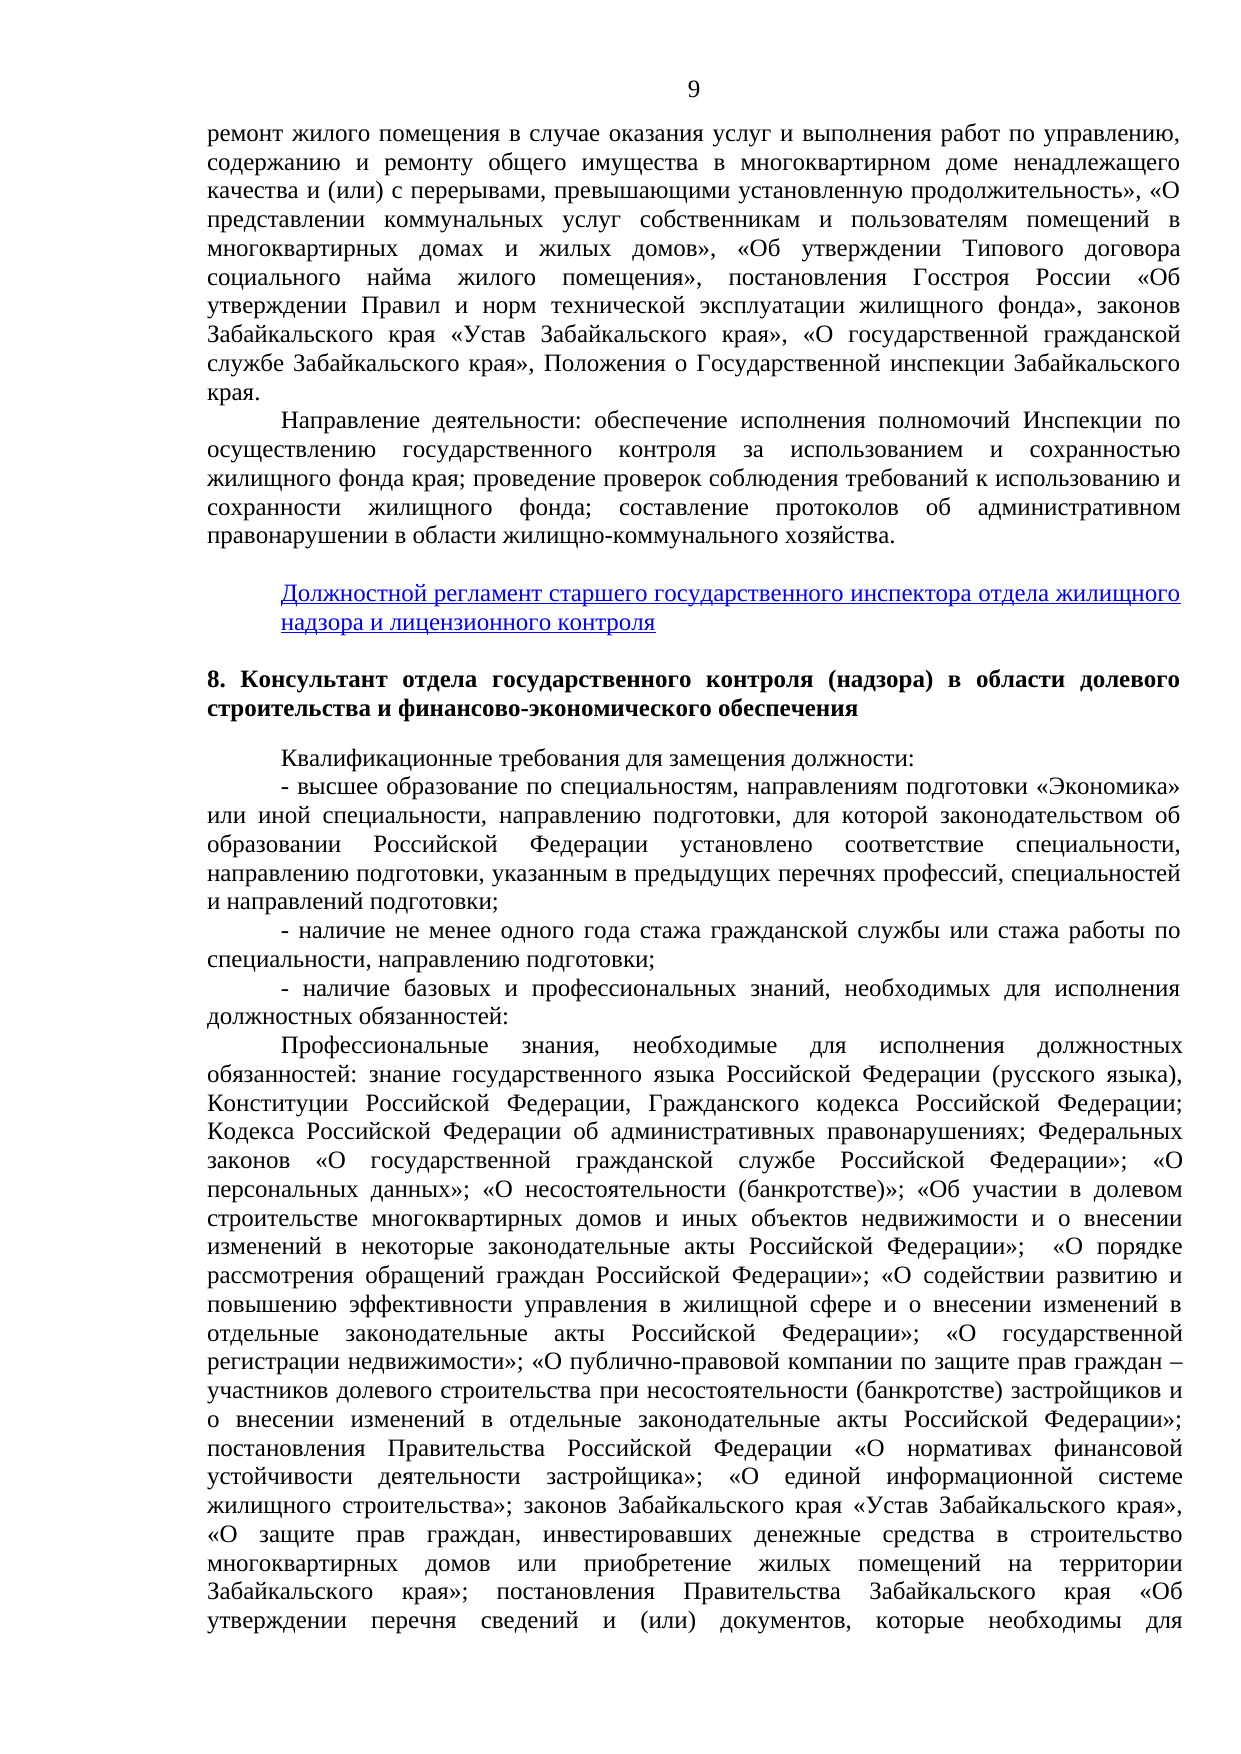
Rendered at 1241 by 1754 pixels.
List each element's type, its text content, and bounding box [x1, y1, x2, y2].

text - наличие базовых и профессиональных знаний, необходимых для исполнения должностных обязанностей: [207, 973, 1181, 1030]
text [207, 1030, 1183, 1634]
text Направление деятельности: обеспечение исполнения полномочий Инспекции по осуществлению государственного контроля за использованием и сохранностью жилищного фонда края; проведение проверок соблюдения требований к использованию и сохранности жилищного фонда; составление протоколов об административном правонарушении в области жилищно-коммунального хозяйства. [207, 406, 1181, 549]
text - наличие не менее одного года стажа гражданской службы или стажа работы по специальности, направлению подготовки; [207, 915, 1181, 973]
text Квалификационные требования для замещения должности: [207, 743, 1181, 771]
text Должностной регламент старшего государственного инспектора отдела жилищного надзора и лицензионного контроля [281, 578, 1181, 603]
text Должностной регламент старшего государственного инспектора отдела жилищного надзора и лицензионного контроля [281, 604, 1181, 636]
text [207, 118, 1181, 406]
text - высшее образование по специальностям, направлениям подготовки «Экономика» или иной специальности, направлению подготовки, для которой законодательством об образовании Российской Федерации установлено соответствие специальности, направлению подготовки, указанным в предыдущих перечнях профессий, специальностей и направлений подготовки; [207, 771, 1181, 915]
text 8. Консультант отдела государственного контроля (надзора) в области долевого строительства и финансово-экономического обеспечения [207, 664, 1181, 722]
